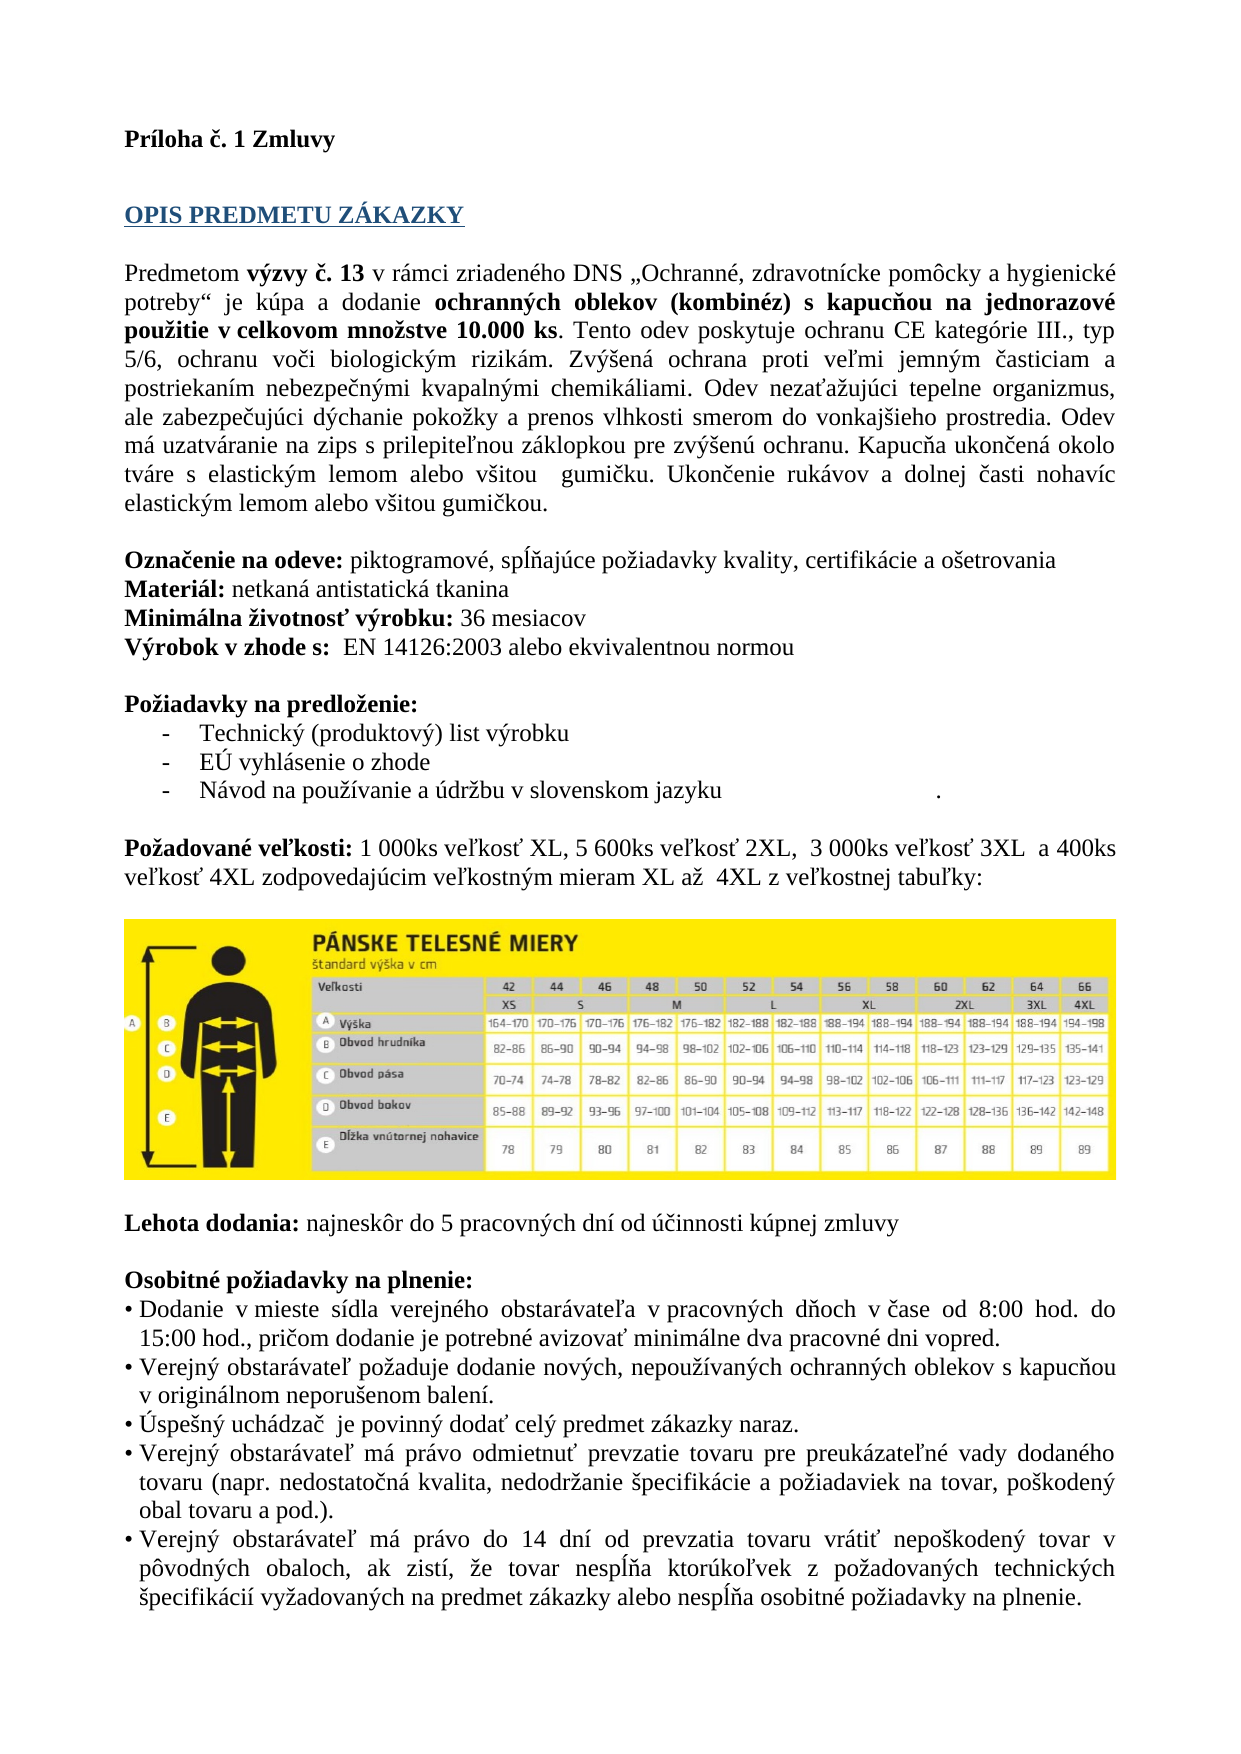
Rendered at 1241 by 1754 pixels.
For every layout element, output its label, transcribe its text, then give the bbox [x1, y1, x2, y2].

text • Úspešný uchádzač je povinný dodať celý predmet zákazky naraz. [124, 1409, 1116, 1438]
text • Dodanie v mieste sídla verejného obstarávateľa v pracovných dňoch v čase od 8:00 hod. do 15:00 hod., pričom dodanie je potrebné avizovať minimálne dva pracovné dni vopred. [124, 1294, 1116, 1352]
picture [124, 919, 1117, 1180]
list EÚ vyhlásenie o zhode [162, 747, 1116, 776]
text Požiadavky na predloženie: [124, 689, 1116, 718]
list Technický (produktový) list výrobku [162, 718, 1116, 747]
text Príloha č. 1 Zmluvy [124, 124, 1116, 153]
list Návod na používanie a údržbu v slovenskom jazyku . [162, 776, 1116, 804]
text OPIS PREDMETU ZÁKAZKY [124, 201, 1116, 229]
text • Verejný obstarávateľ má právo do 14 dní od prevzatia tovaru vrátiť nepoškodený tovar v pôvodných obaloch, ak zistí, že tovar nespĺňa ktorúkoľvek z požadovaných technických špecifikácií vyžadovaných na predmet zákazky alebo nespĺňa osobitné požiadavky na plnenie. [124, 1524, 1116, 1611]
text Osobitné požiadavky na plnenie: [124, 1266, 1116, 1294]
text Minimálna životnosť výrobku: 36 mesiacov [124, 603, 1116, 632]
text Výrobok v zhode s: EN 14126:2003 alebo ekvivalentnou normou [124, 632, 1116, 661]
text • Verejný obstarávateľ má právo odmietnuť prevzatie tovaru pre preukázateľné vady dodaného tovaru (napr. nedostatočná kvalita, nedodržanie špecifikácie a požiadaviek na tovar, poškodený obal tovaru a pod.). [124, 1438, 1116, 1524]
text Predmetom výzvy č. 13 v rámci zriadeného DNS „Ochranné, zdravotnícke pomôcky a hygienické potreby“ je kúpa a dodanie ochranných oblekov (kombinéz) s kapucňou na jednorazové použitie v celkovom množstve 10.000 ks. Tento odev poskytuje ochranu CE kategórie III., typ 5/6, ochranu voči biologickým rizikám. Zvýšená ochrana proti veľmi jemným časticiam a postriekaním nebezpečnými kvapalnými chemikáliami. Odev nezaťažujúci tepelne organizmus, ale zabezpečujúci dýchanie pokožky a prenos vlhkosti smerom do vonkajšieho prostredia. Odev má uzatváranie na zips s prilepiteľnou záklopkou pre zvýšenú ochranu. Kapucňa ukončená okolo tváre s elastickým lemom alebo všitou gumičku. Ukončenie rukávov a dolnej časti nohavíc elastickým lemom alebo všitou gumičkou. [124, 258, 1116, 517]
text Požadované veľkosti: 1 000ks veľkosť XL, 5 600ks veľkosť 2XL, 3 000ks veľkosť 3XL a 400ks veľkosť 4XL zodpovedajúcim veľkostným mieram XL až 4XL z veľkostnej tabuľky: [124, 833, 1116, 891]
text • Verejný obstarávateľ požaduje dodanie nových, nepoužívaných ochranných oblekov s kapucňou v originálnom neporušenom balení. [124, 1352, 1116, 1409]
text Označenie na odeve: piktogramové, spĺňajúce požiadavky kvality, certifikácie a ošetrovania [124, 546, 1116, 574]
text Materiál: netkaná antistatická tkanina [124, 574, 1116, 603]
text Lehota dodania: najneskôr do 5 pracovných dní od účinnosti kúpnej zmluvy [124, 1208, 1116, 1237]
